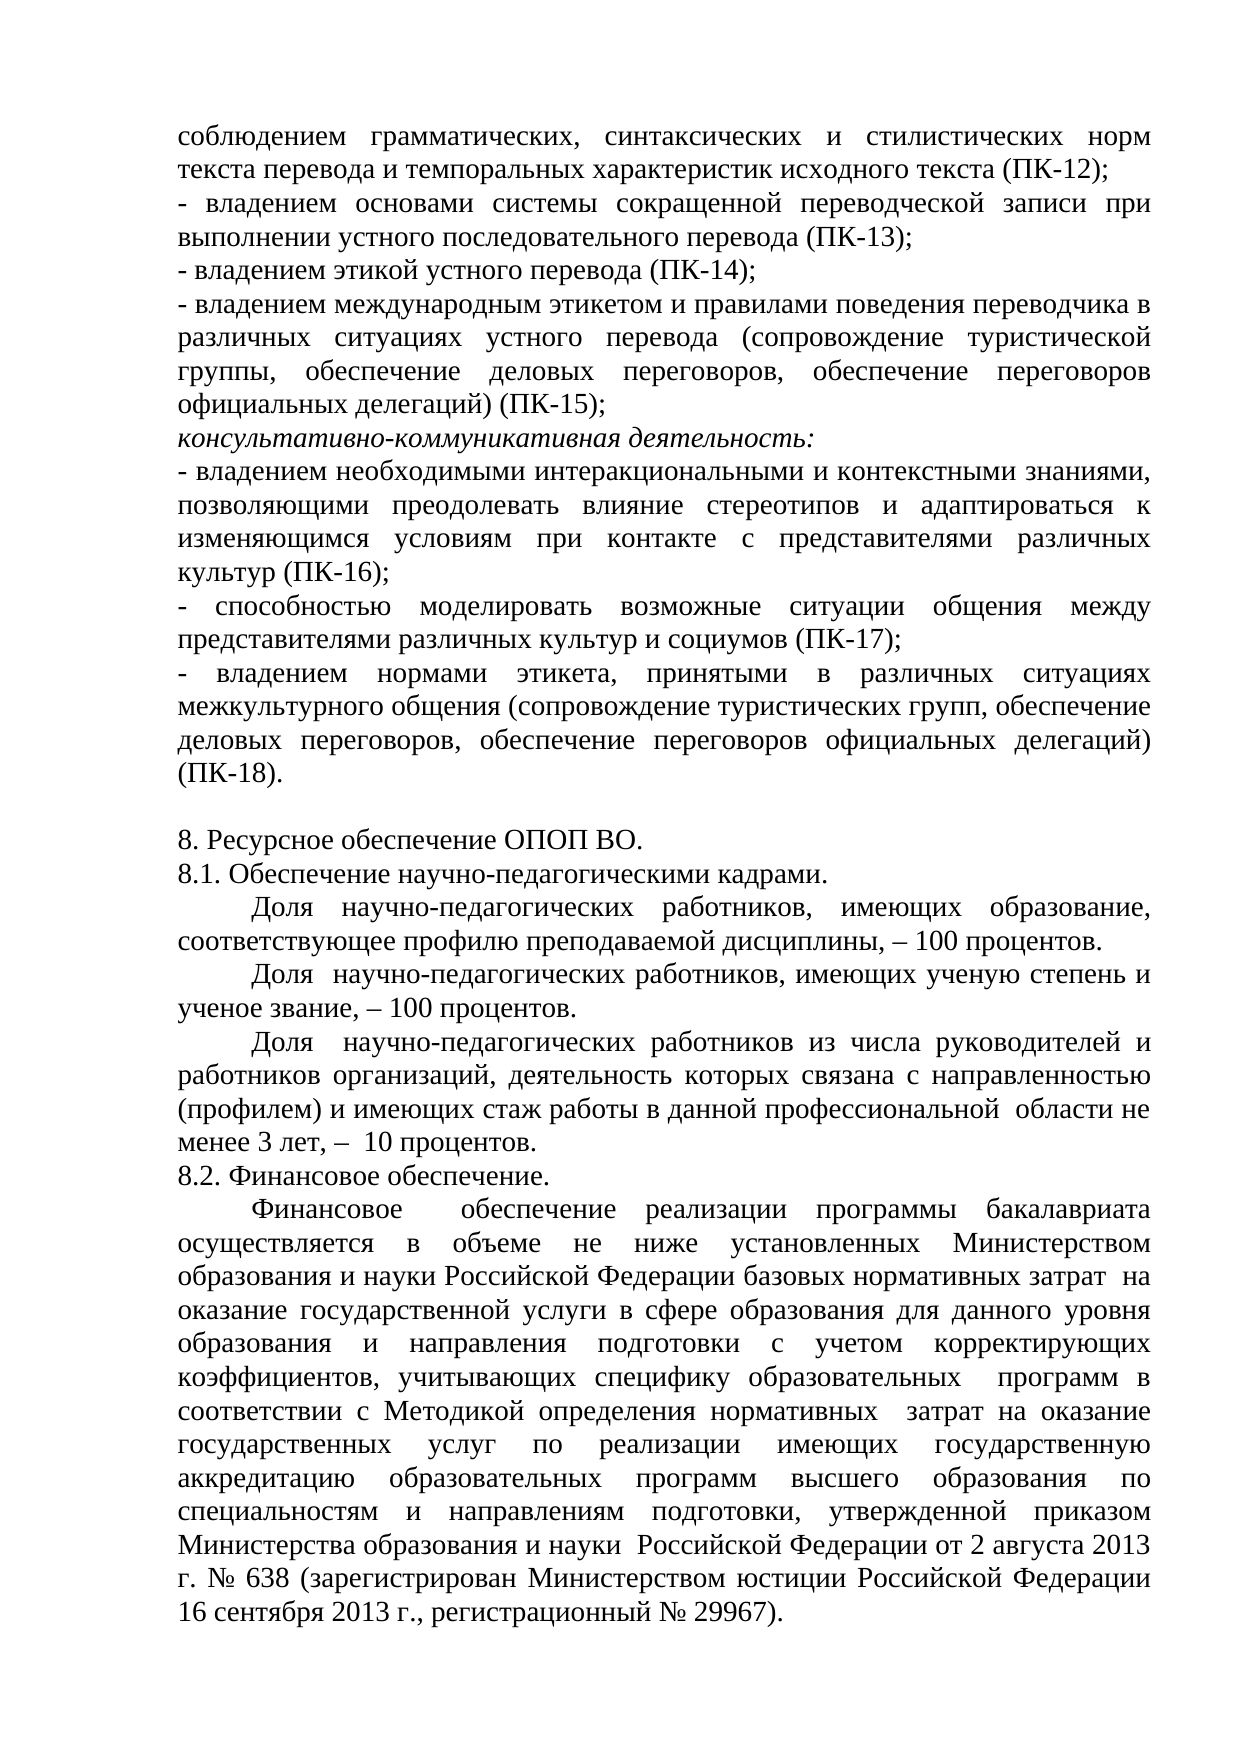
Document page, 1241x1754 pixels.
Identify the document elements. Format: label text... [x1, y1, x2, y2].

text Доля научно-педагогических работников из числа руководителей и работников организаций, деятельность которых связана с направленностью (профилем) и имеющих стаж работы в данной профессиональной области не менее 3 лет, – 10 процентов. [177, 1024, 1152, 1158]
text - владением нормами этикета, принятыми в различных ситуациях межкультурного общения (сопровождение туристических групп, обеспечение деловых переговоров, обеспечение переговоров официальных делегаций) (ПК-18). [177, 655, 1152, 789]
text Финансовое обеспечение реализации программы бакалавриата осуществляется в объеме не ниже установленных Министерством образования и науки Российской Федерации базовых нормативных затрат на оказание государственной услуги в сфере образования для данного уровня образования и направления подготовки с учетом корректирующих коэффициентов, учитывающих специфику образовательных программ в соответствии с Методикой определения нормативных затрат на оказание государственных услуг по реализации имеющих государственную аккредитацию образовательных программ высшего образования по специальностям и направлениям подготовки, утвержденной приказом Министерства образования и науки Российской Федерации от 2 августа 2013 г. № 638 (зарегистрирован Министерством юстиции Российской Федерации 16 сентября 2013 г., регистрационный № 29967). [177, 1191, 1152, 1627]
text консультативно-коммуникативная деятельность: [177, 420, 1152, 453]
text - владением международным этикетом и правилами поведения переводчика в различных ситуациях устного перевода (сопровождение туристической группы, обеспечение деловых переговоров, обеспечение переговоров официальных делегаций) (ПК-15); [177, 286, 1152, 420]
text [177, 118, 1152, 185]
text - владением необходимыми интеракциональными и контекстными знаниями, позволяющими преодолевать влияние стереотипов и адаптироваться к изменяющимся условиям при контакте с представителями различных культур (ПК-16); [177, 453, 1152, 588]
text - владением основами системы сокращенной переводческой записи при выполнении устного последовательного перевода (ПК-13); [177, 185, 1152, 252]
text 8.1. Обеспечение научно-педагогическими кадрами. [177, 856, 1152, 889]
text 8. Ресурсное обеспечение ОПОП ВО. [177, 822, 1152, 856]
text Доля научно-педагогических работников, имеющих ученую степень и ученое звание, – 100 процентов. [177, 957, 1152, 1024]
text Доля научно-педагогических работников, имеющих образование, соответствующее профилю преподаваемой дисциплины, – 100 процентов. [177, 889, 1152, 957]
text - владением этикой устного перевода (ПК-14); [177, 252, 1152, 286]
text 8.2. Финансовое обеспечение. [177, 1158, 1152, 1191]
text - способностью моделировать возможные ситуации общения между представителями различных культур и социумов (ПК-17); [177, 588, 1152, 655]
